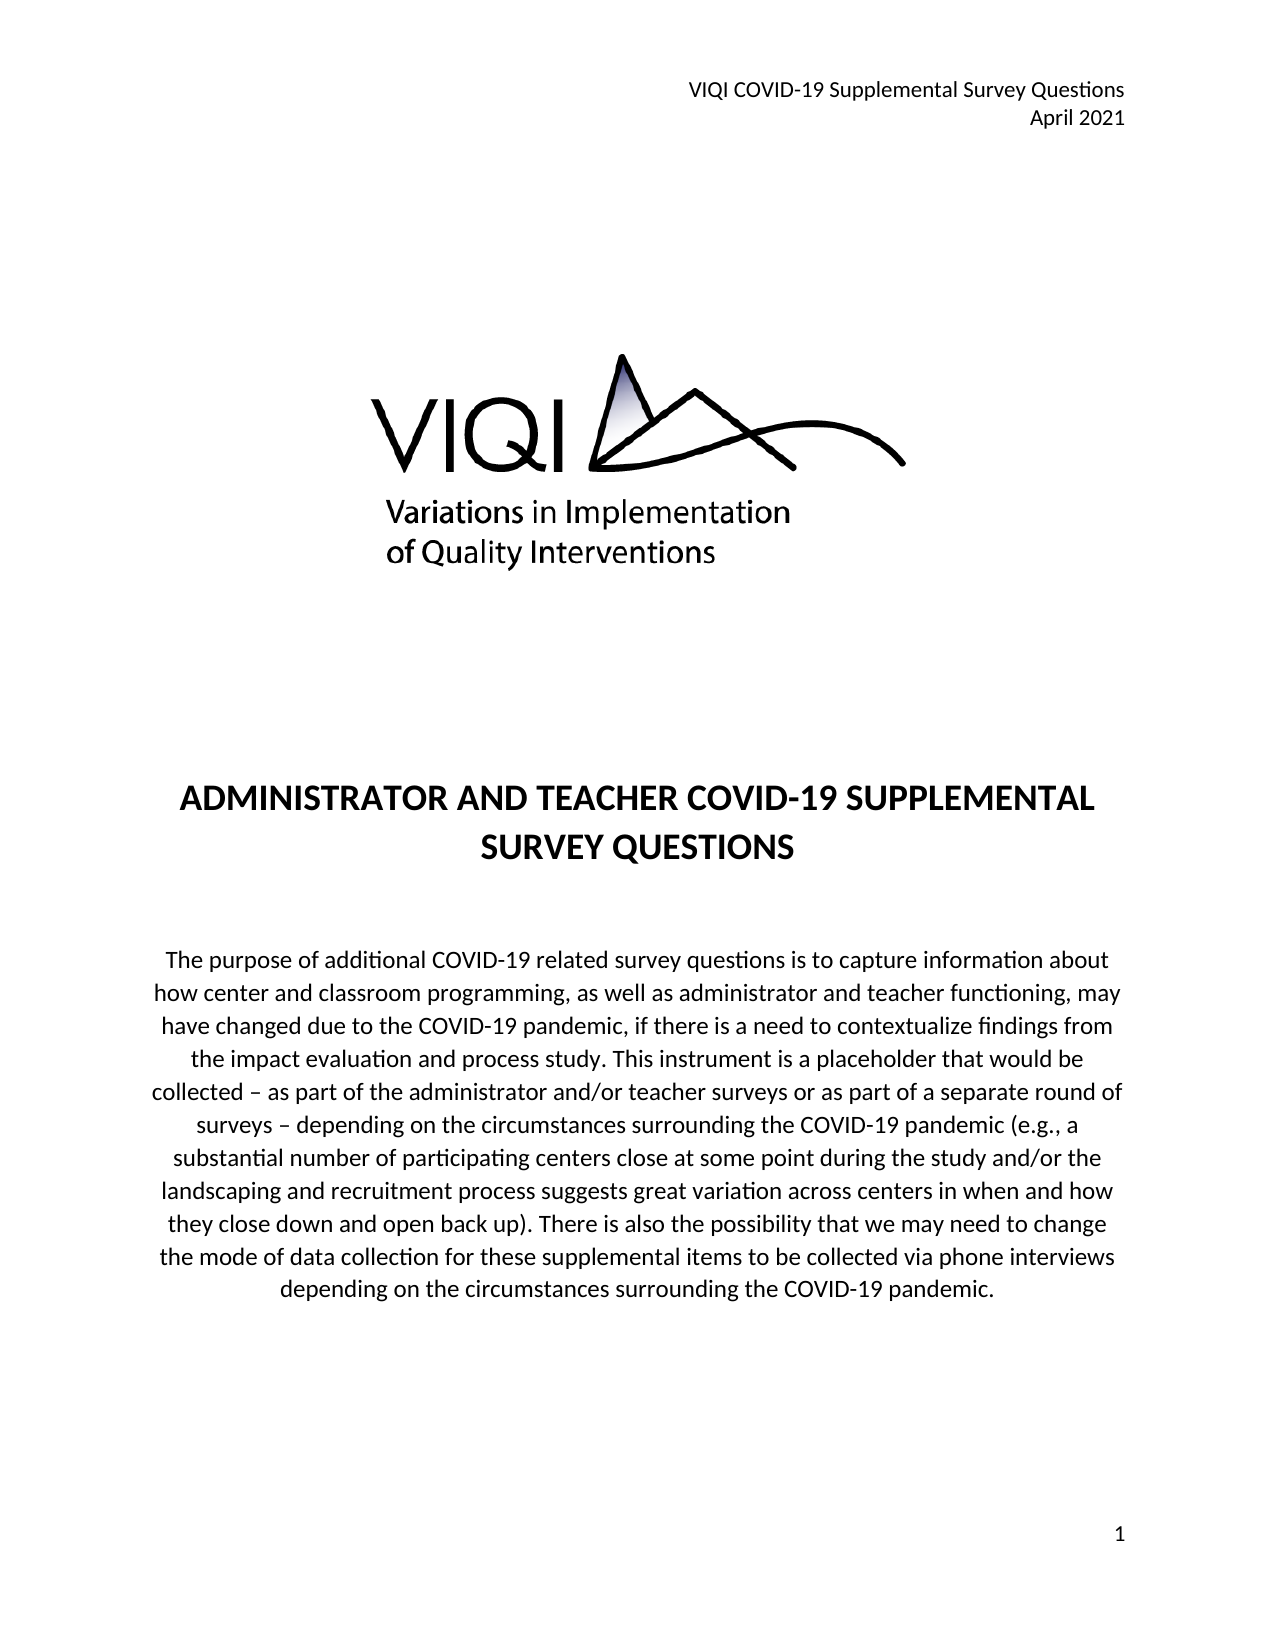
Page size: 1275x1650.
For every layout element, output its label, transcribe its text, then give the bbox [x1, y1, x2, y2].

text ADMINISTRATOR AND TEACHER COVID-19 SUPPLEMENTAL SURVEY QUESTIONS [150, 774, 1125, 869]
text The purpose of additional COVID-19 related survey questions is to capture information about how center and classroom programming, as well as administrator and teacher functioning, may have changed due to the COVID-19 pandemic, if there is a need to contextualize findings from the impact evaluation and process study. This instrument is a placeholder that would be collected – as part of the administrator and/or teacher surveys or as part of a separate round of surveys – depending on the circumstances surrounding the COVID-19 pandemic (e.g., a substantial number of participating centers close at some point during the study and/or the landscaping and recruitment process suggests great variation across centers in when and how they close down and open back up). There is also the possibility that we may need to change the mode of data collection for these supplemental items to be collected via phone interviews depending on the circumstances surrounding the COVID-19 pandemic. [150, 944, 1125, 1304]
picture [368, 150, 907, 689]
